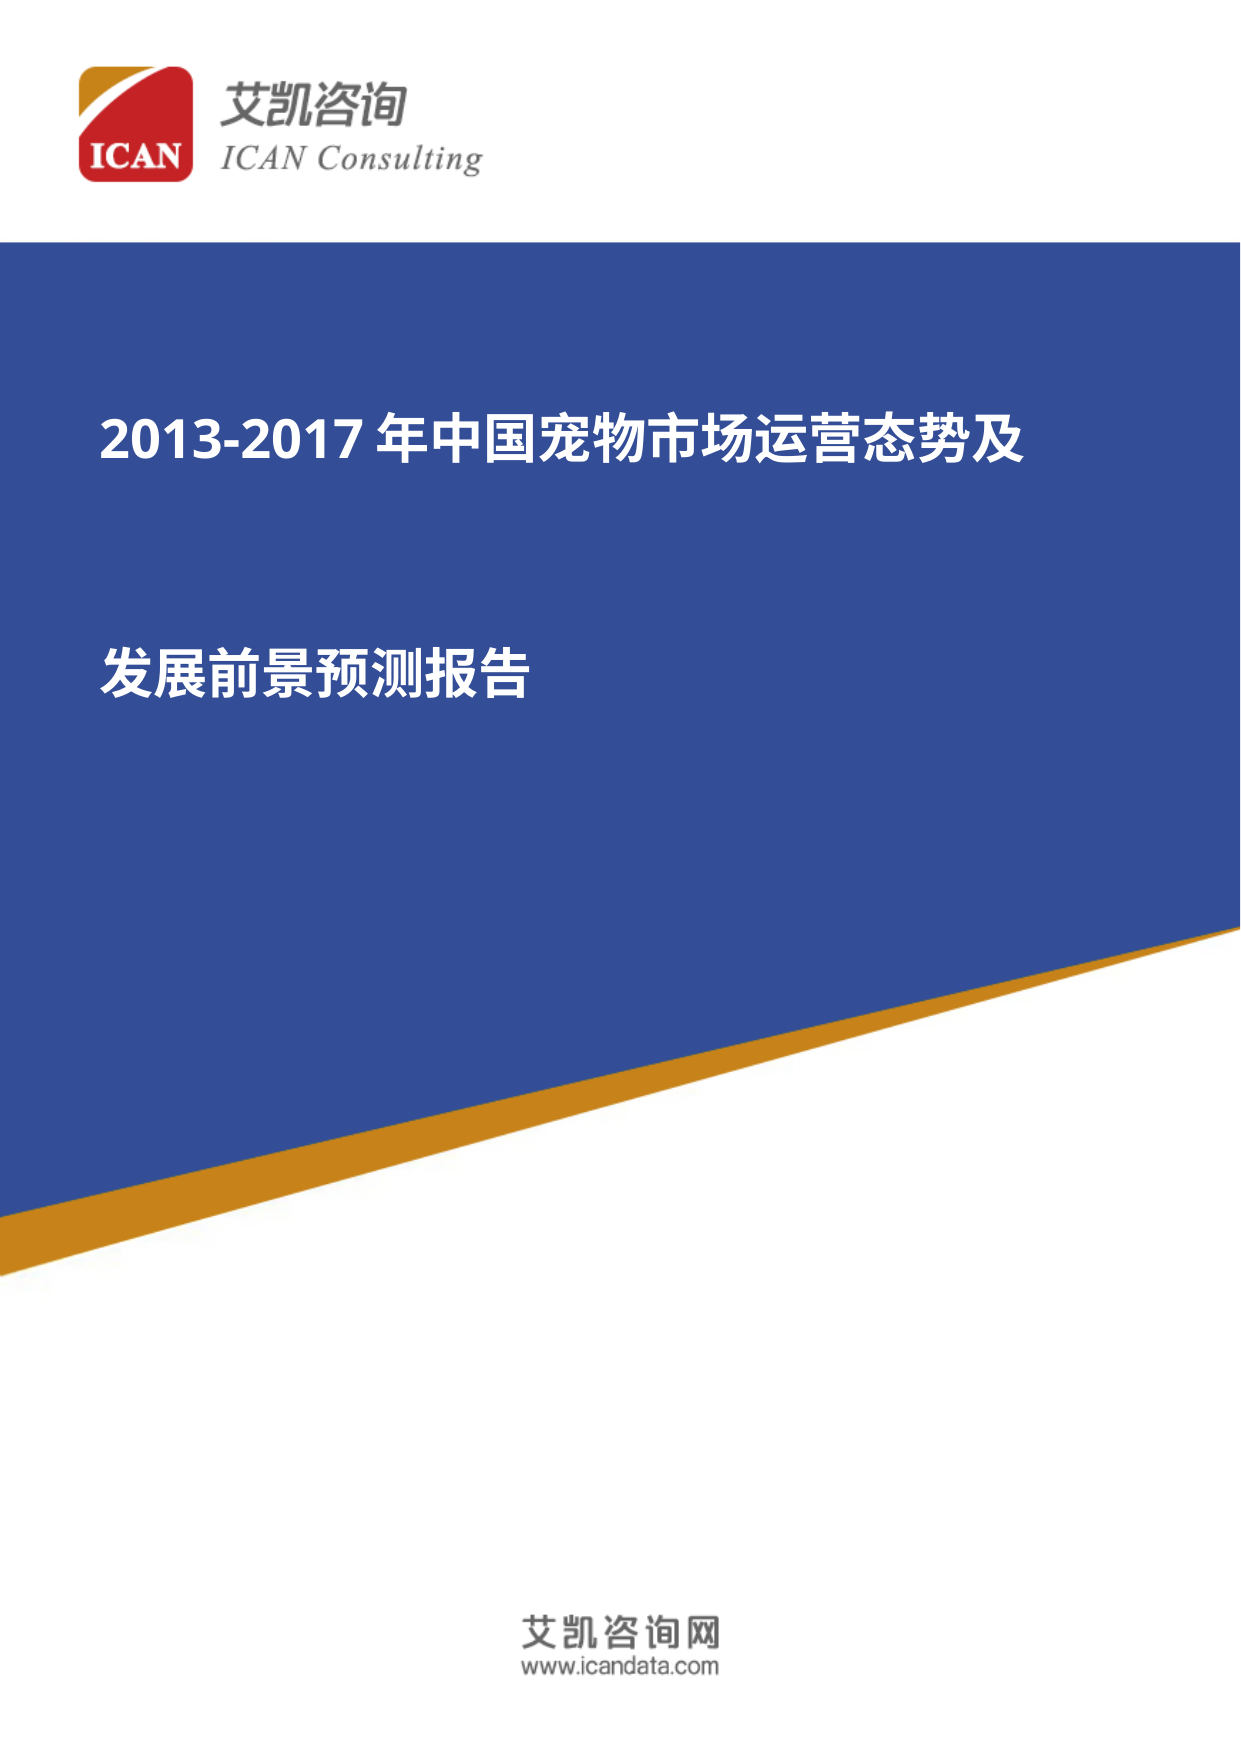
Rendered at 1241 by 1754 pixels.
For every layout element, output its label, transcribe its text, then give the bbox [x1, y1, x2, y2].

picture [0, 5, 1241, 1754]
subtitle 2013-2017年中国宠物市场运营态势及发展前景预测报告 [99, 386, 1053, 718]
